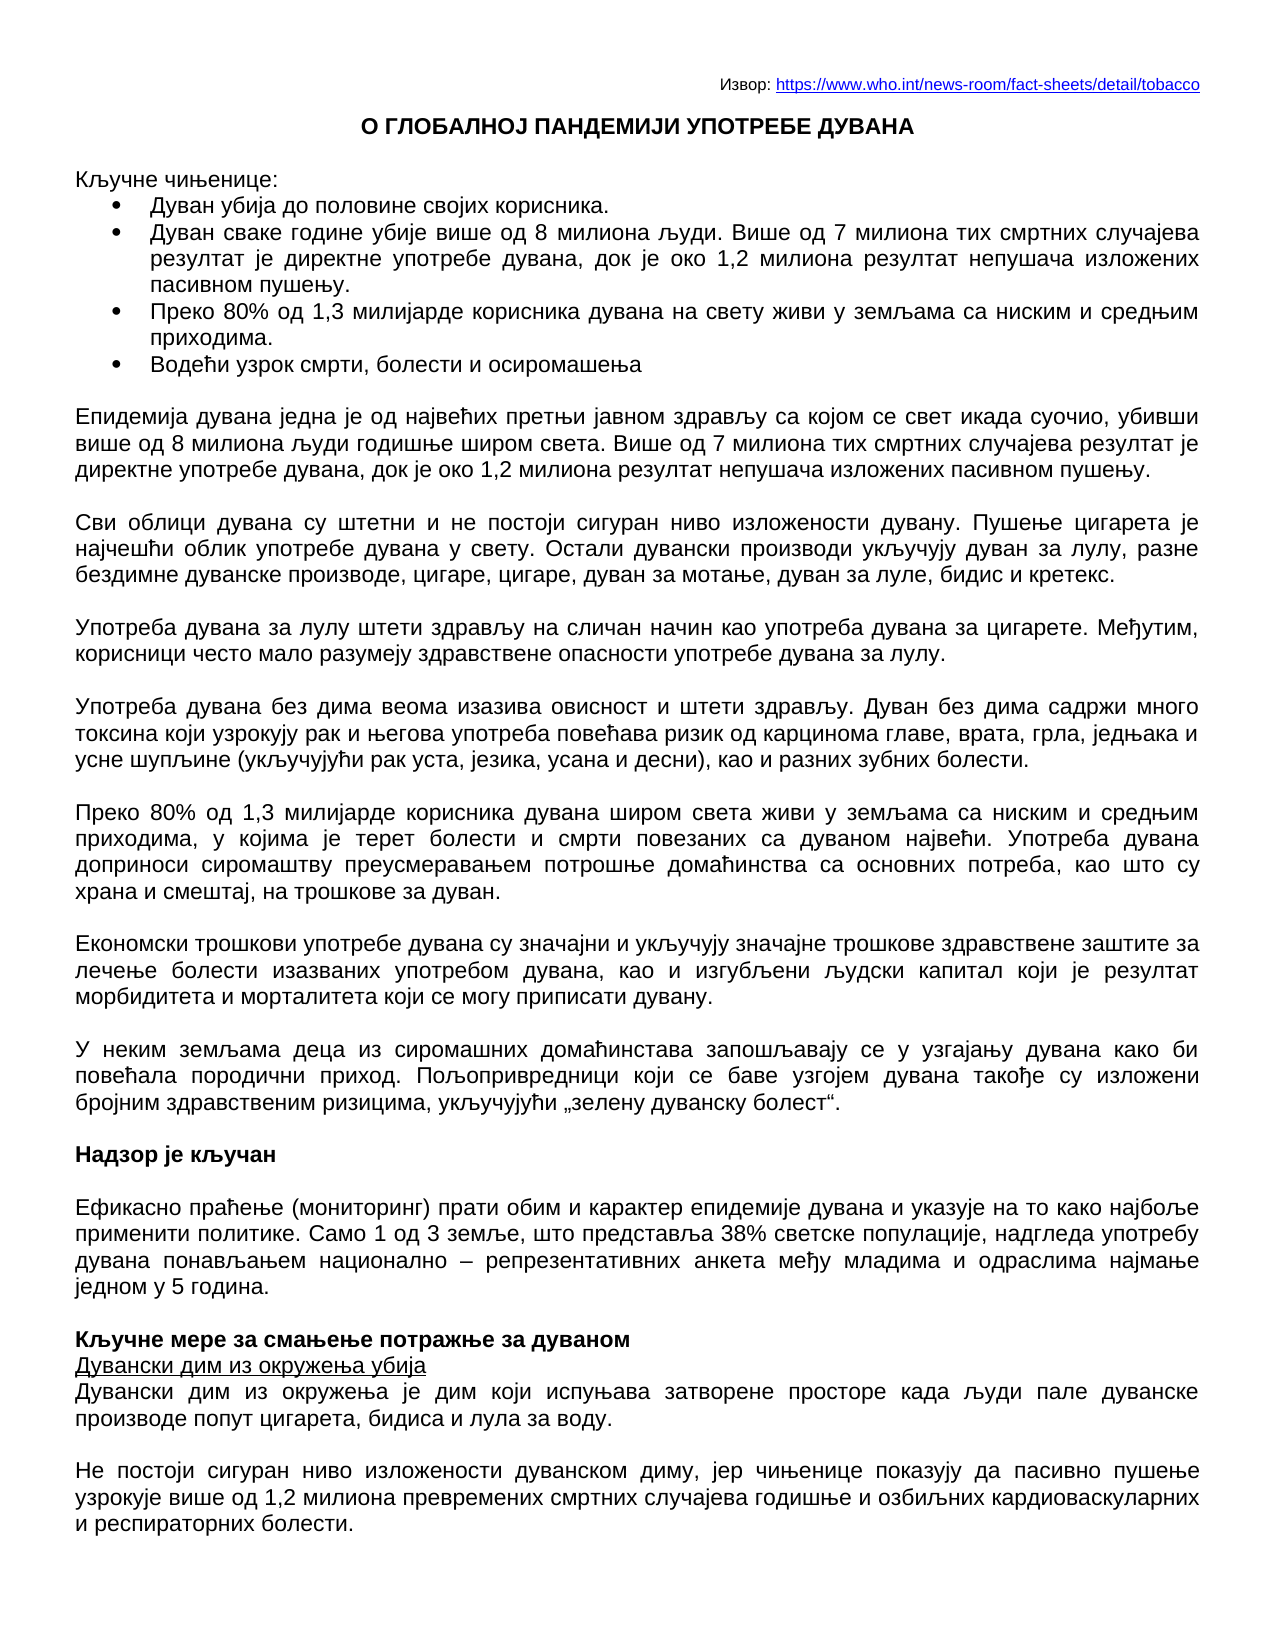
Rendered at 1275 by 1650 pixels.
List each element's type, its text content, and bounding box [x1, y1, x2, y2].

text Преко 80% од 1,3 милијарде корисника дувана широм света живи у земљама са ниским и средњим приходима, у којима је терет болести и смрти повезаних са дуваном највећи. Употреба дувана доприноси сиромаштву преусмеравањем потрошње домаћинства са основних потреба, као што су храна и смештај, на трошкове за дуван. [75, 798, 1200, 904]
text Кључне чињенице: [75, 166, 1200, 192]
text Сви облици дувана су штетни и не постоји сигуран ниво изложености дувану. Пушење цигарета је најчешћи облик употребе дувана у свету. Остали дувански производи укључују дуван за лулу, разне бездимне дуванске производе, цигаре, цигаре, дуван за мотање, дуван за луле, бидис и кретекс. [75, 509, 1200, 588]
text Дувански дим из окружења убија [75, 1352, 1200, 1378]
text Ефикасно праћење (мониторинг) прати обим и карактер епидемије дувана и указује на то како најбоље применити политике. Само 1 од 3 земље, што представља 38% светске популације, надгледа употребу дувана понављањем национално – репрезентативних анкета међу младима и одраслима најмање једном у 5 година. [75, 1194, 1200, 1299]
text Надзор је кључан [75, 1141, 1200, 1167]
text Употреба дувана за лулу штети здрављу на сличан начин као употреба дувана за цигарете. Међутим, корисници често мало разумеју здравствене опасности употребе дувана за лулу. [75, 614, 1200, 667]
text Не постоји сигуран ниво изложености дуванском диму, јер чињенице показују да пасивно пушење узрокује више од 1,2 милиона превремених смртних случајева годишње и озбиљних кардиоваскуларних и респираторних болести. [75, 1457, 1200, 1536]
text Епидемија дувана једна је од највећих претњи јавном здрављу са којом се свет икада суочио, убивши више од 8 милиона људи годишње широм света. Више од 7 милиона тих смртних случајева резултат је директне употребе дувана, док је око 1,2 милиона резултат непушача изложених пасивном пушењу. [75, 403, 1200, 482]
text Економски трошкови употребе дувана су значајни и укључују значајне трошкове здравствене заштите за лечење болести изазваних употребом дувана, као и изгубљени људски капитал који је резултат морбидитета и морталитета који се могу приписати дувану. [75, 930, 1200, 1009]
text У неким земљама деца из сиромашних домаћинстава запошљавају се у узгајању дувана како би повећала породични приход. Пољопривредници који се баве узгојем дувана такође су изложени бројним здравственим ризицима, укључујући „зелену дуванску болест“. [75, 1036, 1200, 1115]
text Дувански дим из окружења је дим који испуњава затворене просторе када људи пале дуванске производе попут цигарета, бидиса и лула за воду. [75, 1378, 1200, 1431]
list Дуван убија до половине својих корисника. [112, 192, 1200, 219]
text Кључне мере за смањење потражње за дуваном [75, 1326, 1200, 1352]
list Водећи узрок смрти, болести и осиромашења [112, 351, 1200, 377]
text Извор: https://www.who.int/news-room/fact-sheets/detail/tobacco [75, 75, 1200, 94]
text О ГЛОБАЛНОЈ ПАНДЕМИЈИ УПОТРЕБЕ ДУВАНА [75, 113, 1200, 140]
list Дуван сваке године убије више од 8 милиона људи. Више од 7 милиона тих смртних случајева резултат је директне употребе дувана, док је око 1,2 милиона резултат непушача изложених пасивном пушењу. [112, 219, 1200, 298]
list Преко 80% од 1,3 милијарде корисника дувана на свету живи у земљама са ниским и средњим приходима. [112, 298, 1200, 351]
text Употреба дувана без дима веома изазива овисност и штети здрављу. Дуван без дима садржи много токсина који узрокују рак и његова употреба повећава ризик од карцинома главе, врата, грла, једњака и усне шупљине (укључујући рак уста, језика, усана и десни), као и разних зубних болести. [75, 693, 1200, 772]
